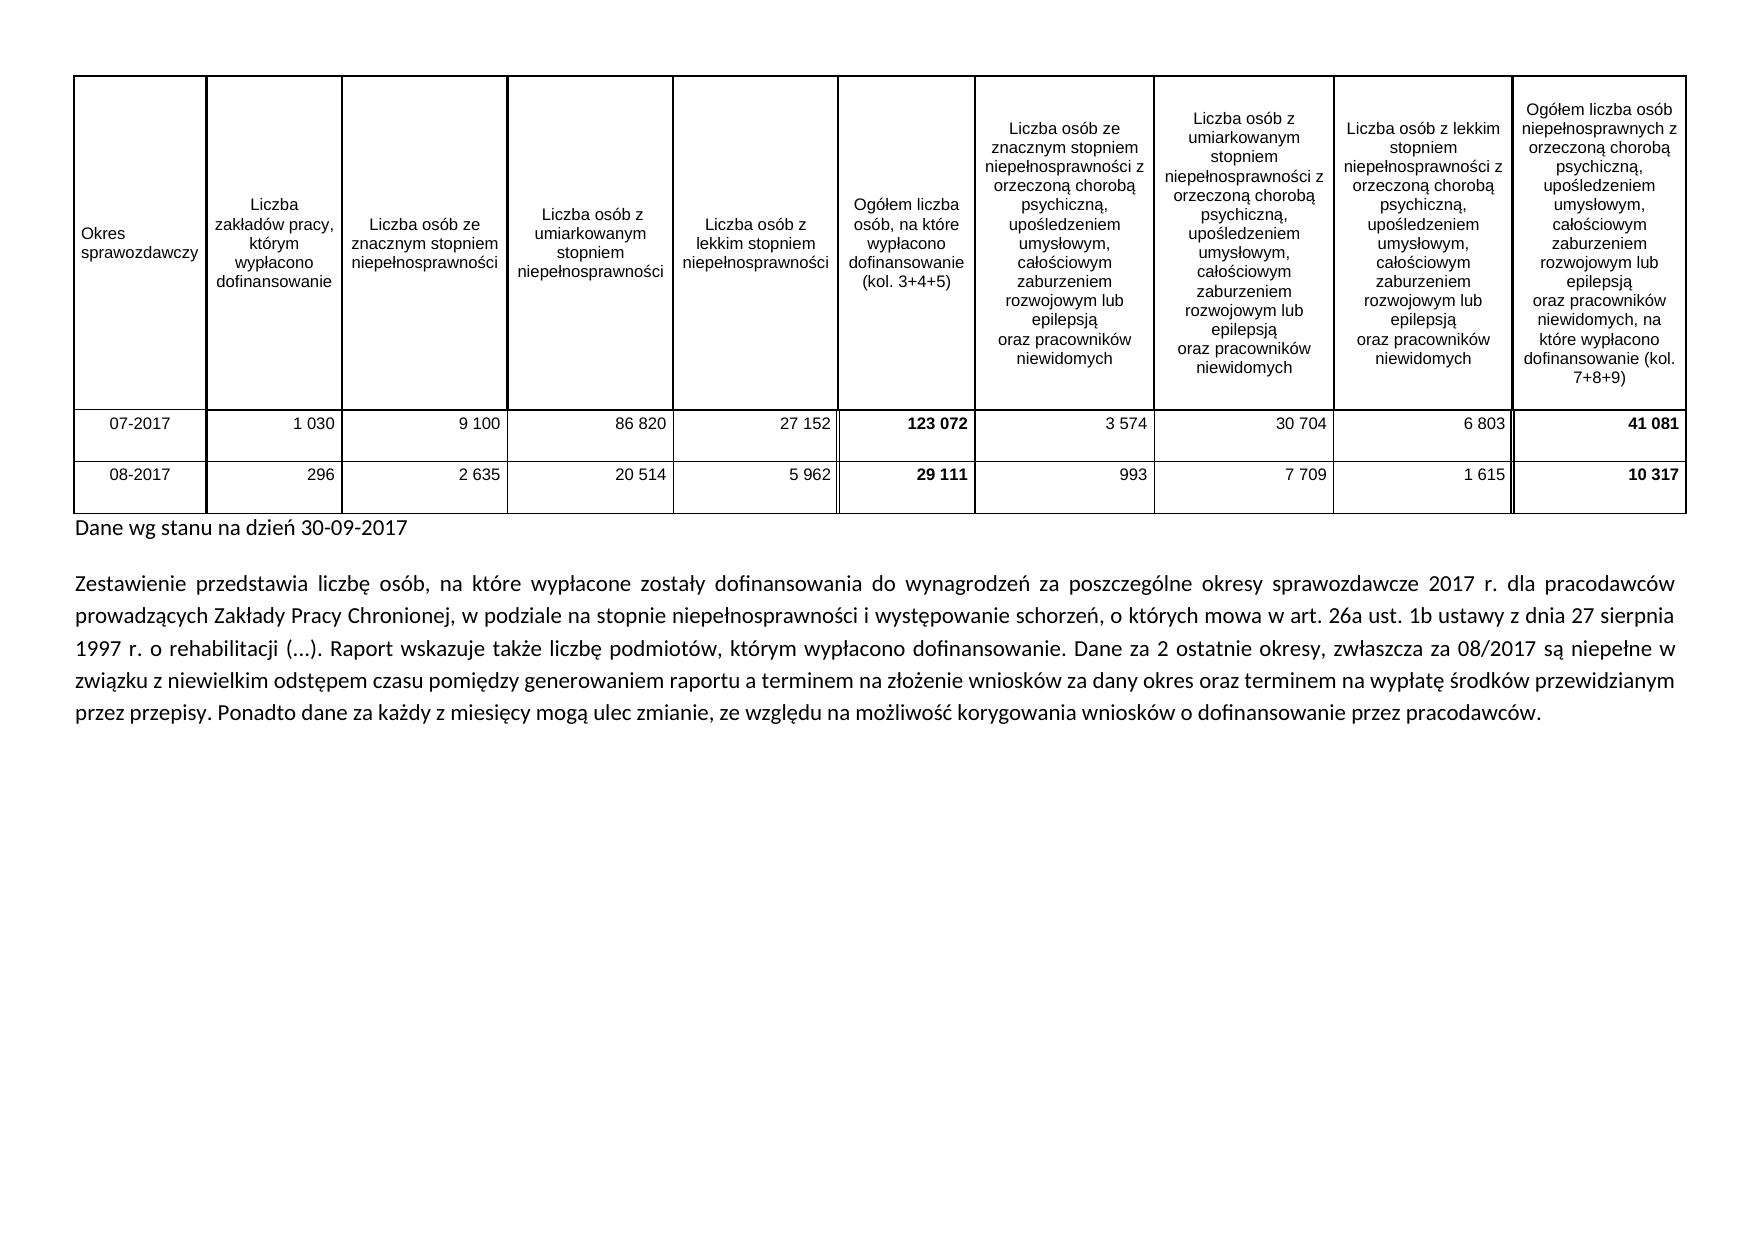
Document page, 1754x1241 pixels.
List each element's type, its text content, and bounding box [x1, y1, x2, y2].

table_header Liczba osób z umiarkowanym stopniem niepełnosprawności z orzeczoną chorobą psychiczną, upośledzeniem umysłowym, całościowym zaburzeniem rozwojowym lub epilepsją oraz pracowników niewidomych [1155, 77, 1333, 409]
table_cell 27 152 [674, 411, 836, 461]
table_cell 3 574 [976, 411, 1154, 461]
table_header Ogółem liczba osób, na które wypłacono dofinansowanie (kol. 3+4+5) [839, 77, 974, 409]
table_cell 993 [976, 462, 1154, 512]
table_cell 86 820 [508, 411, 673, 461]
table_header Liczba osób z lekkim stopniem niepełnosprawności z orzeczoną chorobą psychiczną, upośledzeniem umysłowym, całościowym zaburzeniem rozwojowym lub epilepsją oraz pracowników niewidomych [1335, 77, 1511, 409]
table_cell 1 030 [208, 411, 341, 461]
table_header Liczba osób ze znacznym stopniem niepełnosprawności [343, 77, 506, 409]
table_cell 296 [208, 462, 341, 512]
table_header Liczba osób z umiarkowanym stopniem niepełnosprawności [509, 77, 672, 409]
table_cell 1 615 [1334, 462, 1510, 512]
table_cell 123 072 [840, 411, 974, 461]
table_cell 30 704 [1155, 411, 1333, 461]
table_header Ogółem liczba osób niepełnosprawnych z orzeczoną chorobą psychiczną, upośledzeniem umysłowym, całościowym zaburzeniem rozwojowym lub epilepsją oraz pracowników niewidomych, na które wypłacono dofinansowanie (kol. 7+8+9) [1514, 77, 1685, 409]
table_cell 29 111 [840, 462, 974, 512]
table_cell 2 635 [343, 462, 507, 512]
table_header Liczba osób ze znacznym stopniem niepełnosprawności z orzeczoną chorobą psychiczną, upośledzeniem umysłowym, całościowym zaburzeniem rozwojowym lub epilepsją oraz pracowników niewidomych [976, 77, 1153, 409]
text Zestawienie przedstawia liczbę osób, na które wypłacone zostały dofinansowania do wynagrodzeń za poszczególne okresy sprawozdawcze 2017 r. dla pracodawców prowadzących Zakłady Pracy Chronionej, w podziale na stopnie niepełnosprawności i występowanie schorzeń, o których mowa w art. 26a ust. 1b ustawy z dnia 27 sierpnia 1997 r. o rehabilitacji (...). Raport wskazuje także liczbę podmiotów, którym wypłacono dofinansowanie. Dane za 2 ostatnie okresy, zwłaszcza za 08/2017 są niepełne w związku z niewielkim odstępem czasu pomiędzy generowaniem raportu a terminem na złożenie wniosków za dany okres oraz terminem na wypłatę środków przewidzianym przez przepisy. Ponadto dane za każdy z miesięcy mogą ulec zmianie, ze względu na możliwość korygowania wniosków o dofinansowanie przez pracodawców. [75, 569, 1679, 726]
table_cell 41 081 [1515, 411, 1685, 461]
table_cell 08-2017 [75, 462, 205, 512]
table_header Okres sprawozdawczy [75, 77, 205, 409]
table_header Liczba osób z lekkim stopniem niepełnosprawności [674, 77, 837, 409]
table_cell 7 709 [1155, 462, 1333, 512]
table_cell 07-2017 [75, 410, 205, 461]
table_cell 20 514 [508, 462, 673, 512]
table_header Liczba zakładów pracy, którym wypłacono dofinansowanie [208, 77, 341, 409]
text Dane wg stanu na dzień 30-09-2017 [75, 514, 1679, 541]
table_cell 10 317 [1515, 462, 1685, 512]
table_cell 5 962 [674, 462, 836, 512]
table_cell 6 803 [1334, 411, 1510, 461]
table_cell 9 100 [343, 411, 507, 461]
